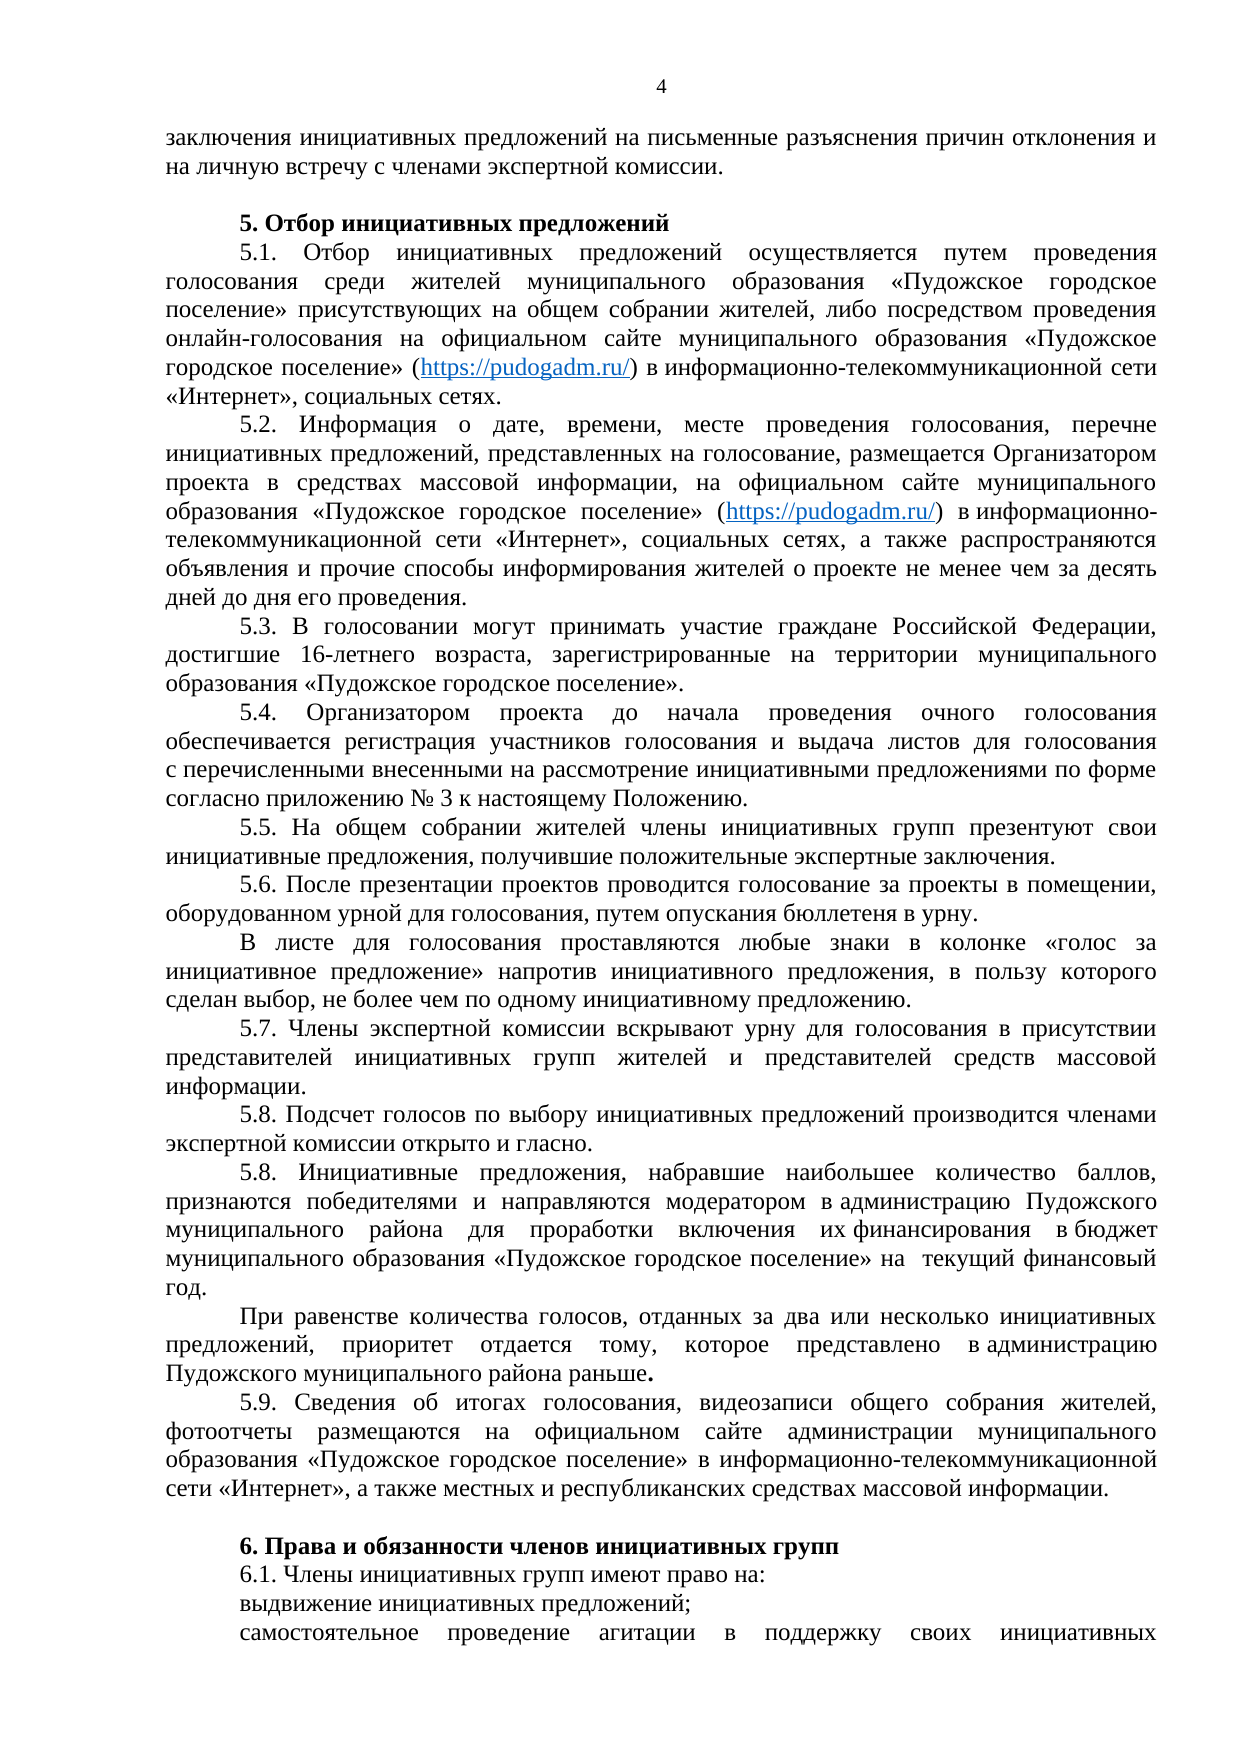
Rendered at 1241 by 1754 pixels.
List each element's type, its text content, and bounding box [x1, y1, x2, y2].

text 6. Права и обязанности членов инициативных групп [165, 1531, 1157, 1559]
text 5.4. Организатором проекта до начала проведения очного голосования обеспечивается регистрация участников голосования и выдача листов для голосования с перечисленными внесенными на рассмотрение инициативными предложениями по форме согласно приложению № 3 к настоящему Положению. [165, 697, 1157, 812]
text 5.3. В голосовании могут принимать участие граждане Российской Федерации, достигшие 16-летнего возраста, зарегистрированные на территории муниципального образования «Пудожское городское поселение». [165, 611, 1157, 697]
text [165, 122, 1157, 179]
text 5.2. Информация о дате, времени, месте проведения голосования, перечне инициативных предложений, представленных на голосование, размещается Организатором проекта в средствах массовой информации, на официальном сайте муниципального образования «Пудожское городское поселение» (https://pudogadm.ru/) в информационно-телекоммуникационной сети «Интернет», социальных сетях, а также распространяются объявления и прочие способы информирования жителей о проекте не менее чем за десять дней до дня его проведения. [165, 409, 1157, 611]
text 5.8. Подсчет голосов по выбору инициативных предложений производится членами экспертной комиссии открыто и гласно. [165, 1099, 1157, 1157]
text 5.5. На общем собрании жителей члены инициативных групп презентуют свои инициативные предложения, получившие положительные экспертные заключения. [165, 812, 1157, 869]
text 5.1. Отбор инициативных предложений осуществляется путем проведения голосования среди жителей муниципального образования «Пудожское городское поселение» присутствующих на общем собрании жителей, либо посредством проведения онлайн-голосования на официальном сайте муниципального образования «Пудожское городское поселение» (https://pudogadm.ru/) в информационно-телекоммуникационной сети «Интернет», социальных сетях. [165, 237, 1157, 409]
text В листе для голосования проставляются любые знаки в колонке «голос за инициативное предложение» напротив инициативного предложения, в пользу которого сделан выбор, не более чем по одному инициативному предложению. [165, 927, 1157, 1013]
text 5.9. Сведения об итогах голосования, видеозаписи общего собрания жителей, фотоотчеты размещаются на официальном сайте администрации муниципального образования «Пудожское городское поселение» в информационно-телекоммуникационной сети «Интернет», а также местных и республиканских средствах массовой информации. [165, 1387, 1157, 1502]
text 5. Отбор инициативных предложений [165, 208, 1157, 237]
text При равенстве количества голосов, отданных за два или несколько инициативных предложений, приоритет отдается тому, которое представлено в администрацию Пудожского муниципального района раньше. [165, 1301, 1157, 1387]
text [165, 1617, 1157, 1646]
text 5.8. Инициативные предложения, набравшие наибольшее количество баллов, признаются победителями и направляются модератором в администрацию Пудожского муниципального района для проработки включения их финансирования в бюджет муниципального образования «Пудожское городское поселение» на текущий финансовый год. [165, 1157, 1157, 1301]
text 5.7. Члены экспертной комиссии вскрывают урну для голосования в присутствии представителей инициативных групп жителей и представителей средств массовой информации. [165, 1013, 1157, 1099]
text выдвижение инициативных предложений; [165, 1588, 1157, 1617]
text 5.6. После презентации проектов проводится голосование за проекты в помещении, оборудованном урной для голосования, путем опускания бюллетеня в урну. [165, 869, 1157, 927]
text 6.1. Члены инициативных групп имеют право на: [165, 1559, 1157, 1588]
